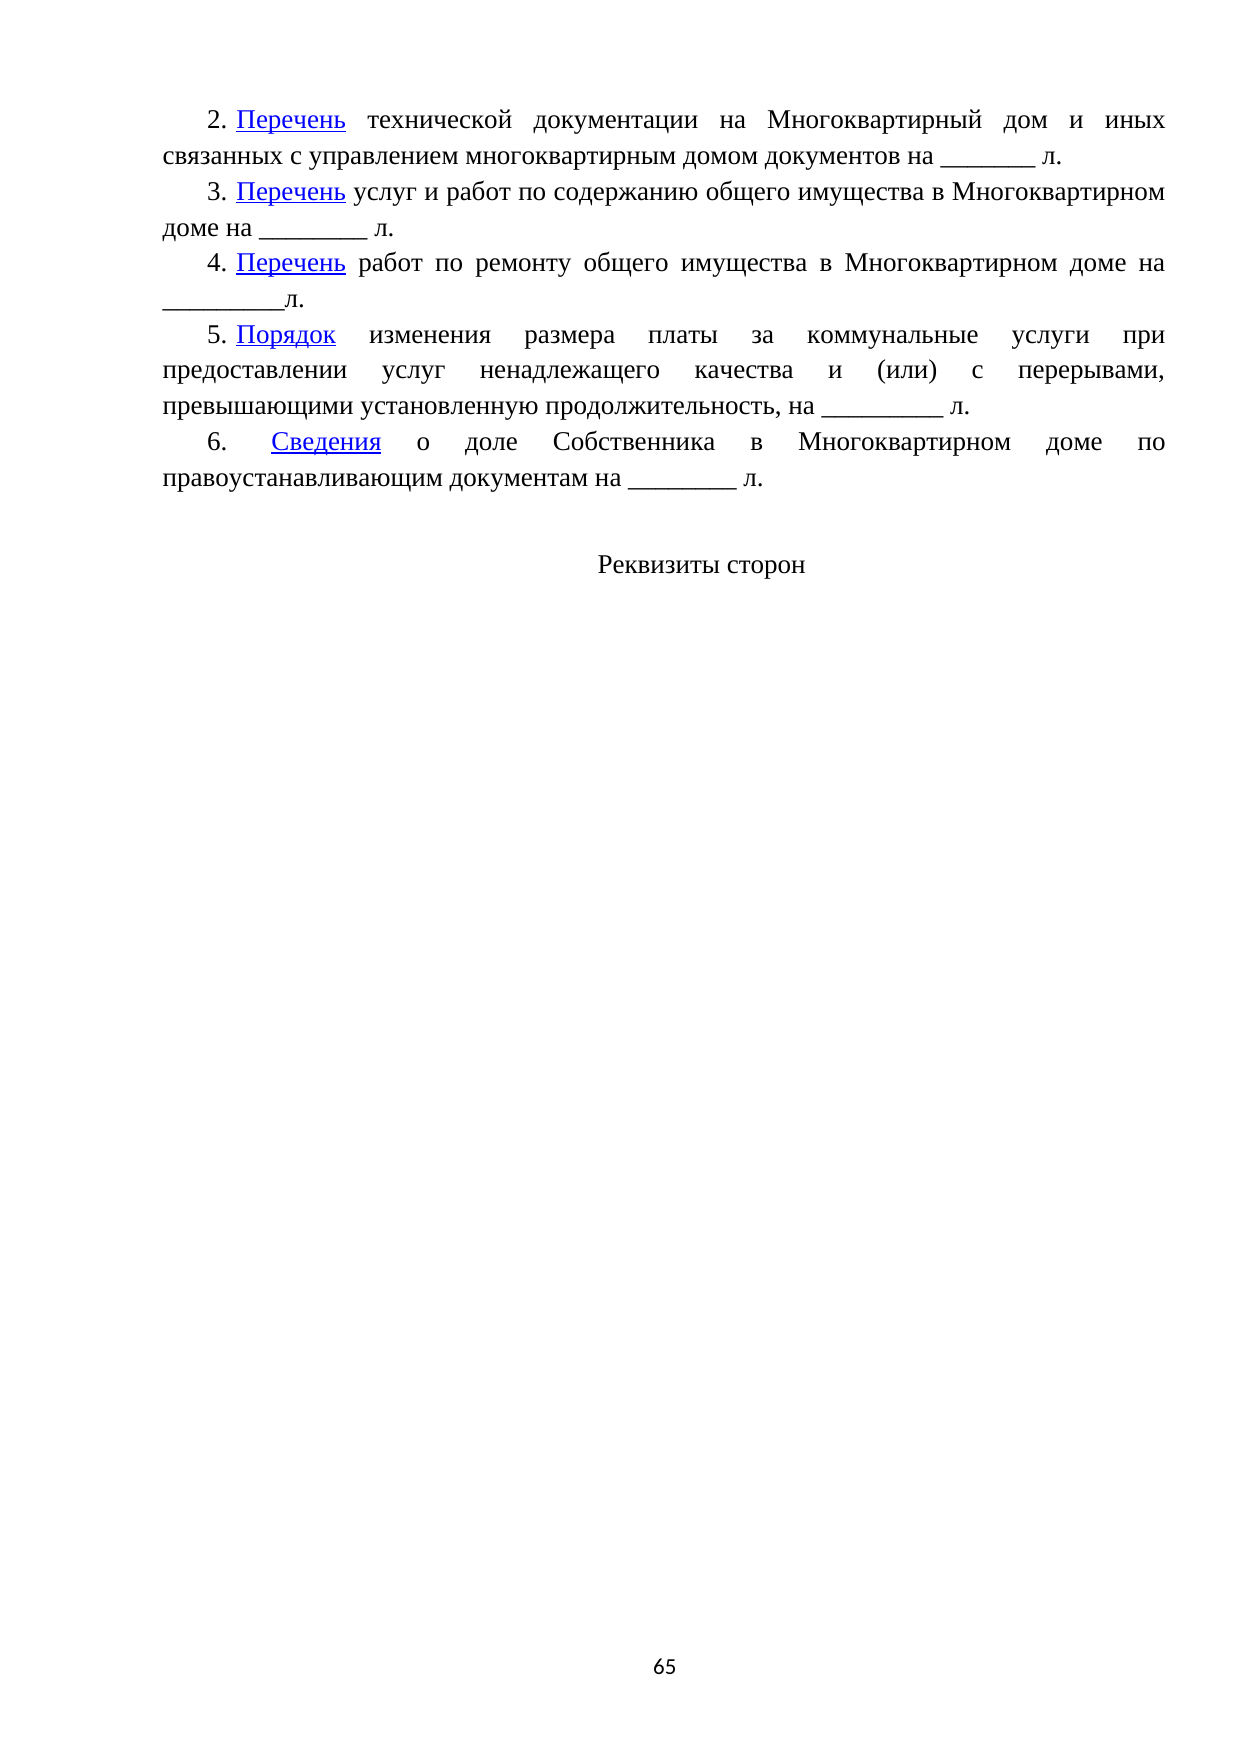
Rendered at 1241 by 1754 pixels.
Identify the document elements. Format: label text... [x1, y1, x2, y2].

text Реквизиты сторон [162, 548, 1167, 579]
list Сведения о доле Собственника в Многоквартирном доме по правоустанавливающим документам на ________ л. [162, 425, 1167, 492]
list Порядок изменения размера платы за коммунальные услуги при предоставлении услуг ненадлежащего качества и (или) с перерывами, превышающими установленную продолжительность, на _________ л. [162, 318, 1167, 420]
list Перечень технической документации на Многоквартирный дом и иных связанных с управлением многоквартирным домом документов на _______ л. [162, 103, 1167, 170]
list Перечень услуг и работ по содержанию общего имущества в Многоквартирном доме на ________ л. [162, 175, 1167, 242]
list Перечень работ по ремонту общего имущества в Многоквартирном доме на _________л. [162, 246, 1167, 313]
